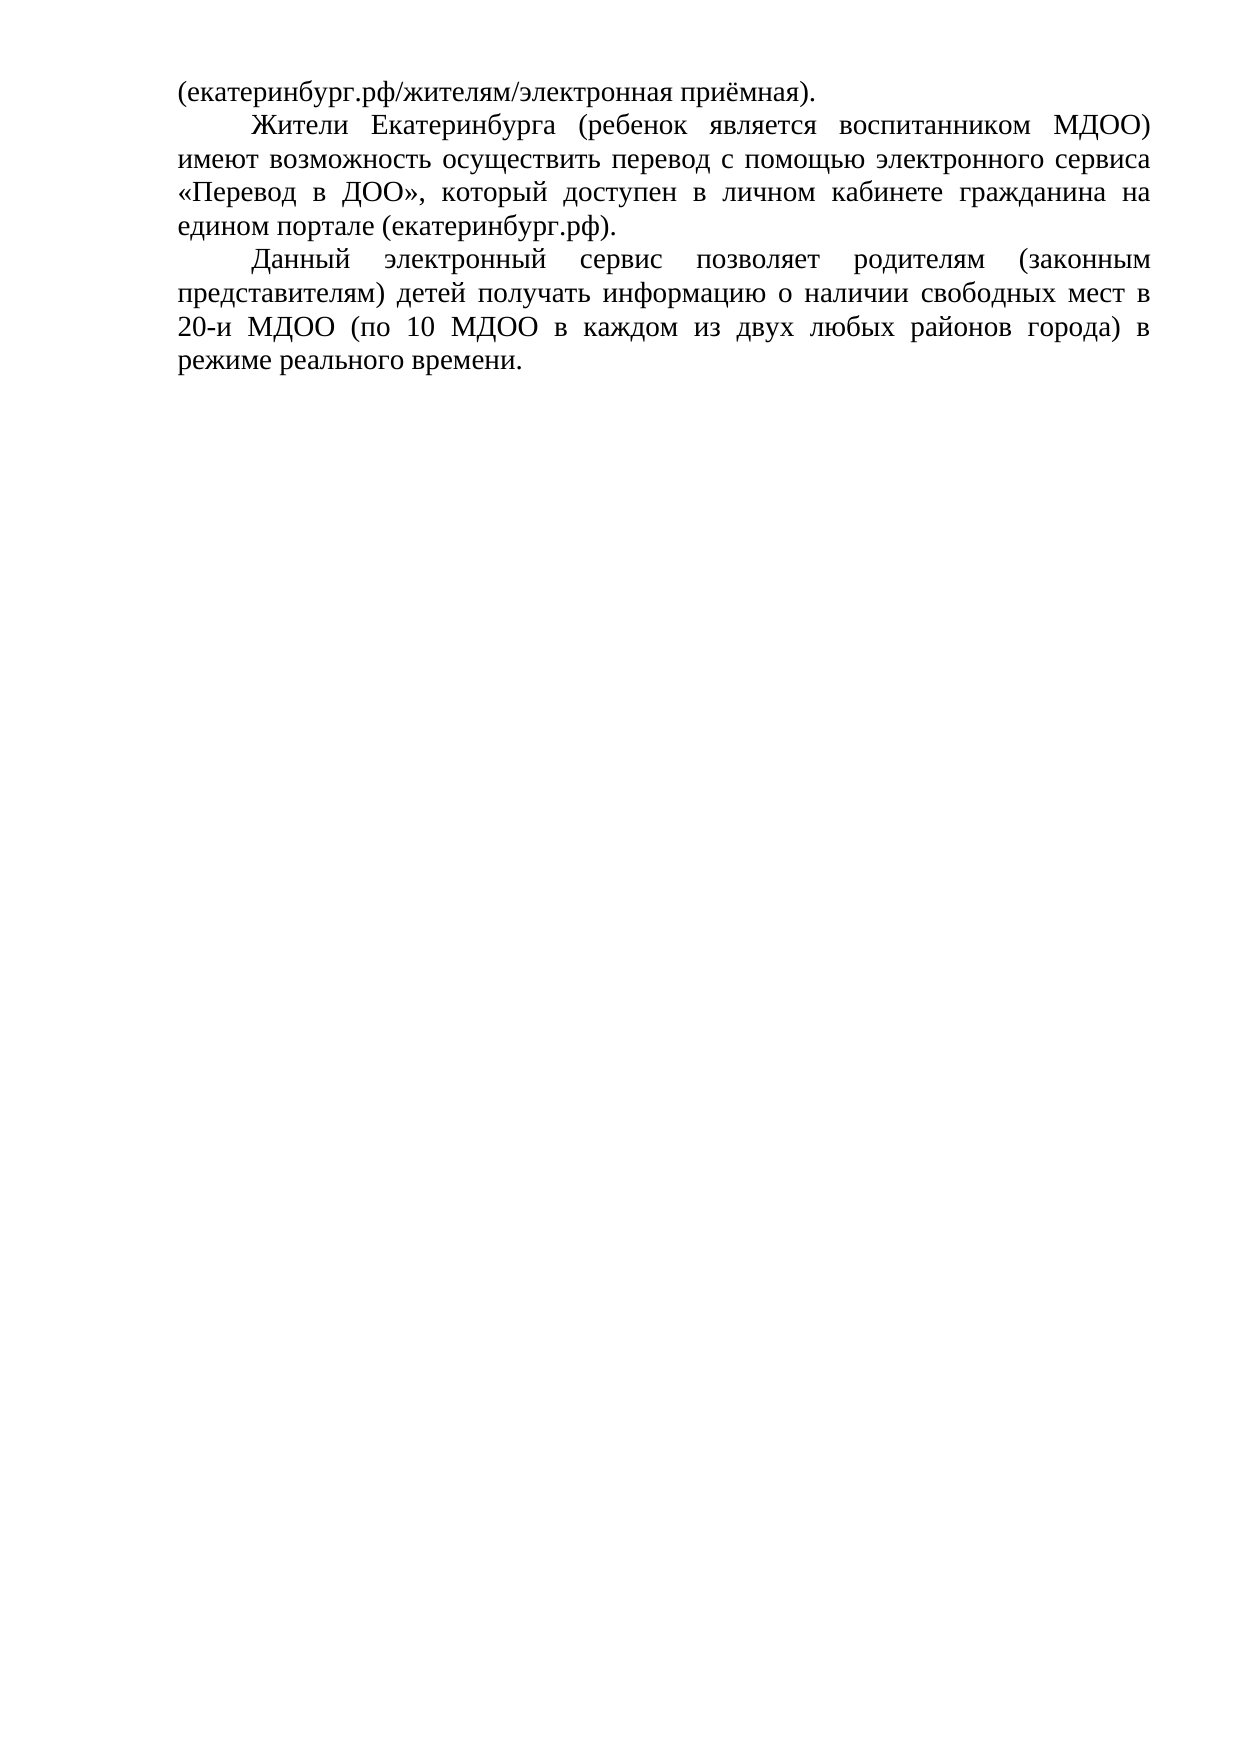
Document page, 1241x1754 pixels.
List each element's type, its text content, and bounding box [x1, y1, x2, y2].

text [177, 74, 1152, 107]
text Данный электронный сервис позволяет родителям (законным представителям) детей получать информацию о наличии свободных мест в 20-и МДОО (по 10 МДОО в каждом из двух любых районов города) в режиме реального времени. [177, 242, 1152, 376]
text Жители Екатеринбурга (ребенок является воспитанником МДОО) имеют возможность осуществить перевод с помощью электронного сервиса «Перевод в ДОО», который доступен в личном кабинете гражданина на едином портале (екатеринбург.рф). [177, 107, 1152, 242]
